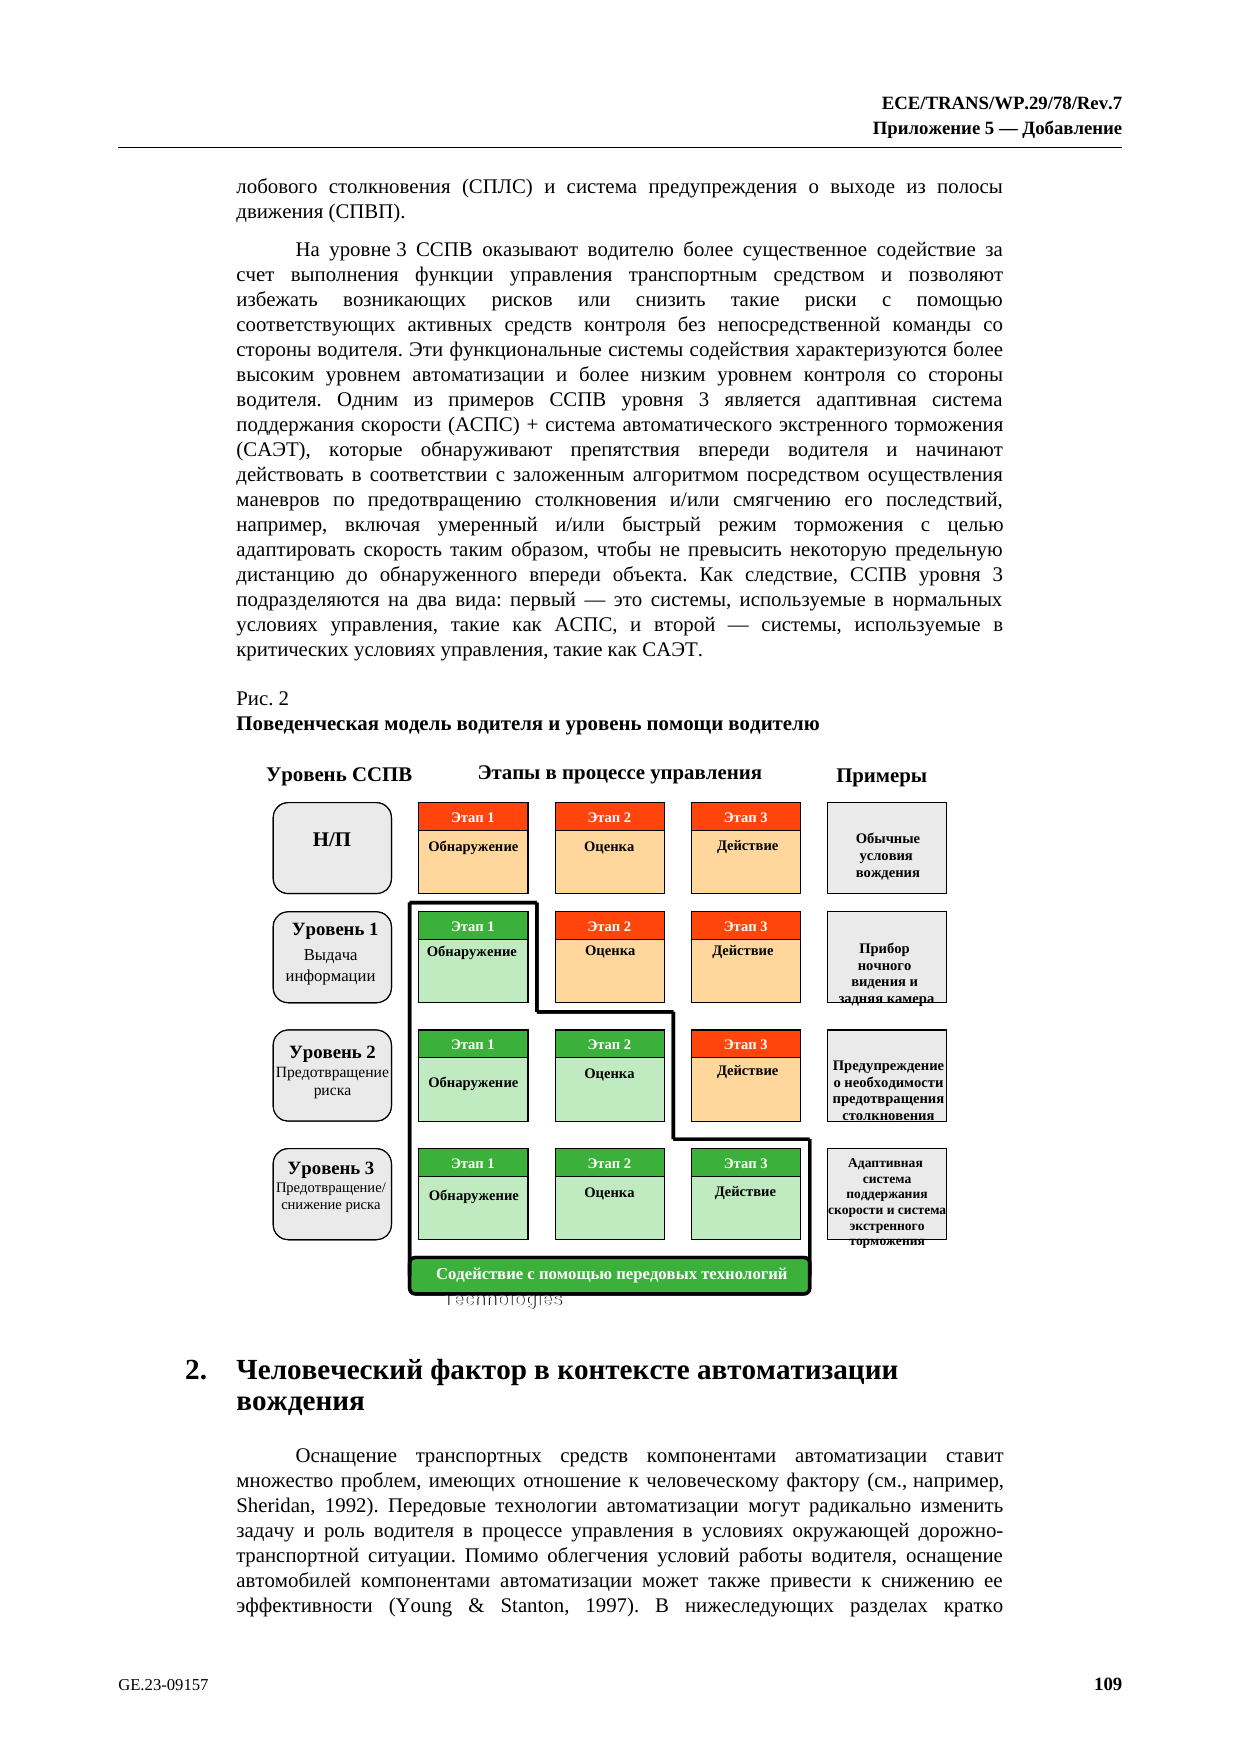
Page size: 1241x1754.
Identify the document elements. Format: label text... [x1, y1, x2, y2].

text Рис. 2 Поведенческая модель водителя и уровень помощи водителю [118, 686, 1004, 736]
text На уровне 3 ССПВ оказывают водителю более существенное содействие за счет выполнения функции управления транспортным средством и позволяют избежать возникающих рисков или снизить такие риски с помощью соответствующих активных средств контроля без непосредственной команды со стороны водителя. Эти функциональные системы содействия характеризуются более высоким уровнем автоматизации и более низким уровнем контроля со стороны водителя. Одним из примеров ССПВ уровня 3 является адаптивная система поддержания скорости (АСПС) + система автоматического экстренного торможения (САЭТ), которые обнаруживают препятствия впереди водителя и начинают действовать в соответствии с заложенным алгоритмом посредством осуществления маневров по предотвращению столкновения и/или смягчению его последствий, например, включая умеренный и/или быстрый режим торможения с целью адаптировать скорость таким образом, чтобы не превысить некоторую предельную дистанцию до обнаруженного впереди объекта. Как следствие, ССПВ уровня 3 подразделяются на два вида: первый — это системы, используемые в нормальных условиях управления, такие как АСПС, и второй — системы, используемые в критических условиях управления, такие как САЭТ. [236, 236, 1004, 661]
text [236, 1442, 1004, 1617]
text 2. Человеческий фактор в контексте автоматизации вождения [118, 1354, 1004, 1417]
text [236, 173, 1004, 223]
